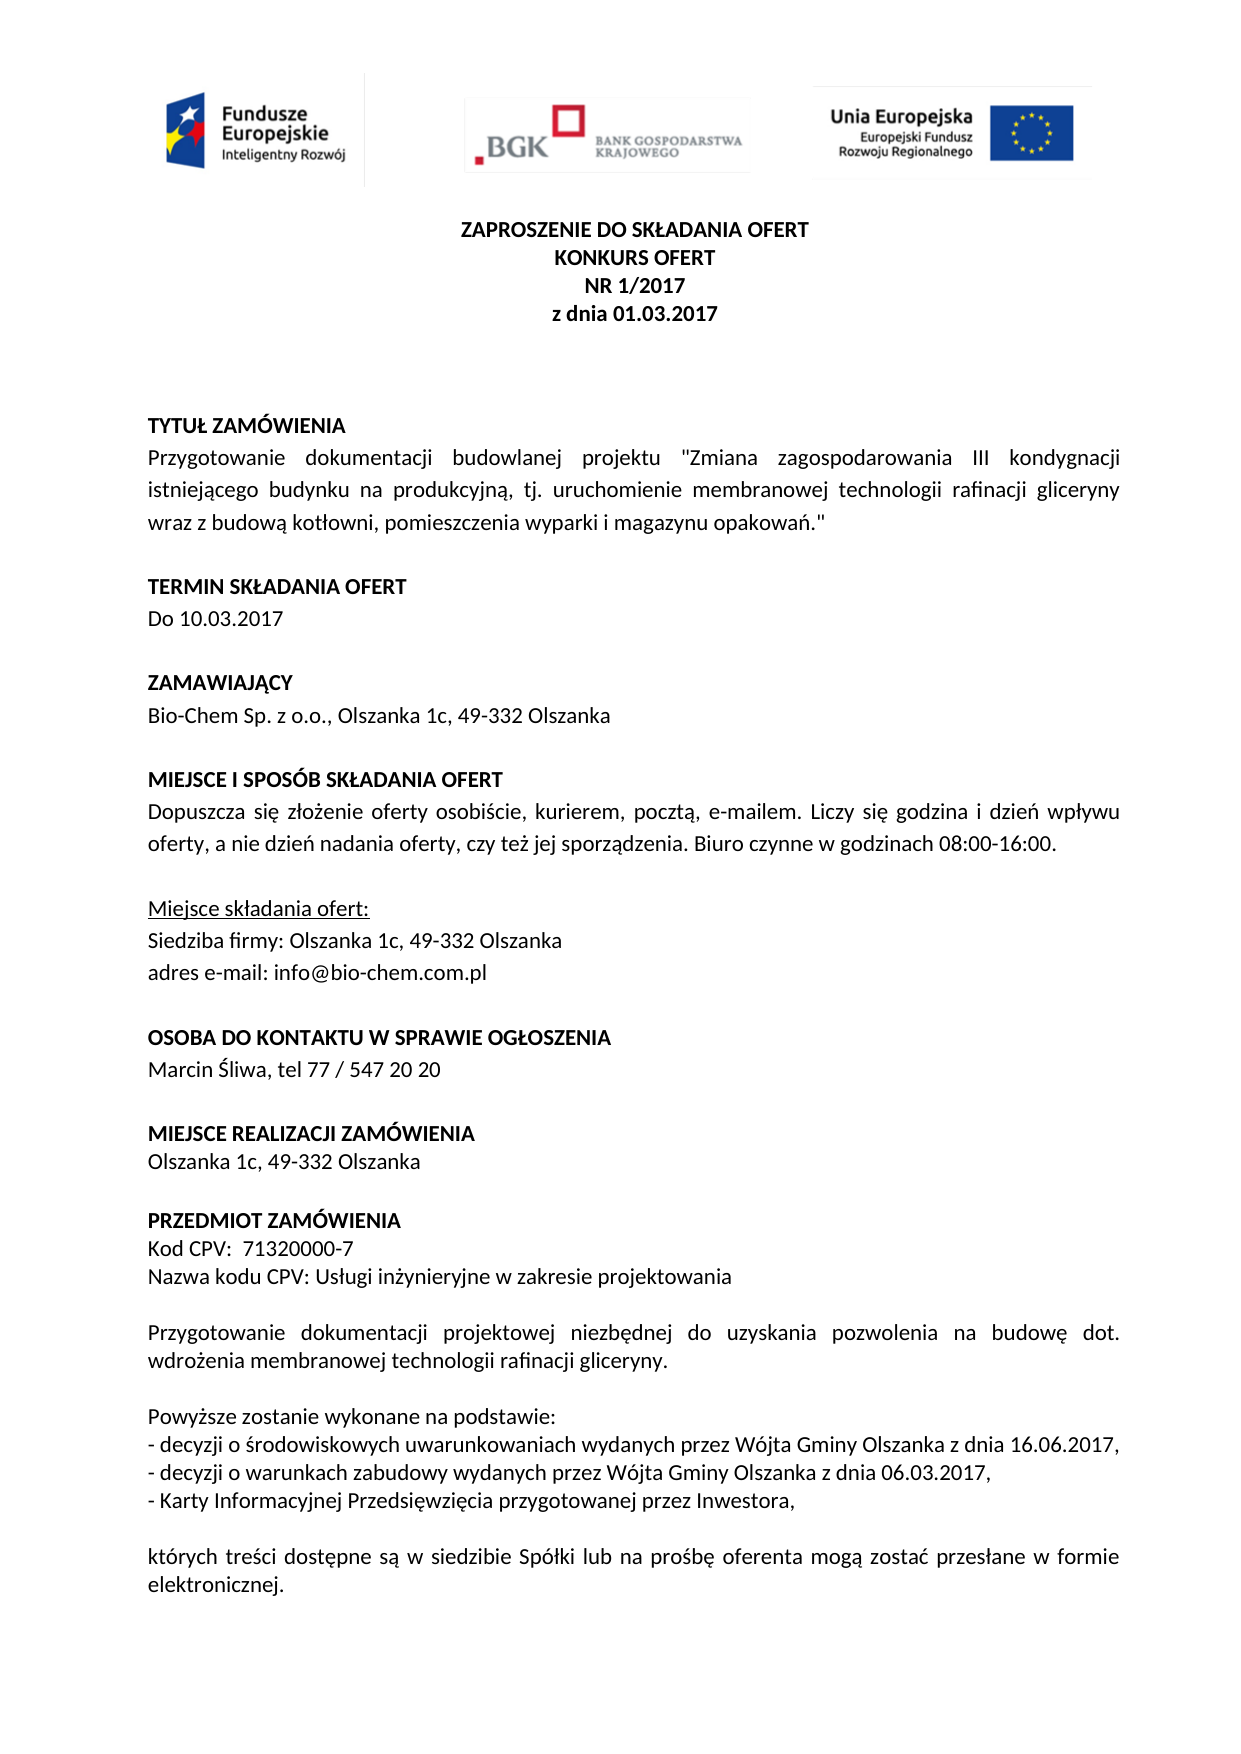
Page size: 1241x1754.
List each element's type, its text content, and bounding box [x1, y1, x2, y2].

picture [148, 73, 1093, 187]
text - decyzji o środowiskowych uwarunkowaniach wydanych przez Wójta Gminy Olszanka z dnia 16.06.2017, [148, 1430, 1122, 1458]
list Siedziba firmy: Olszanka 1c, 49-332 Olszanka [148, 926, 1122, 954]
list TYTUŁ ZAMÓWIENIA [148, 411, 1122, 439]
list PRZEDMIOT ZAMÓWIENIA [148, 1206, 1122, 1234]
text - decyzji o warunkach zabudowy wydanych przez Wójta Gminy Olszanka z dnia 06.03.2017, [148, 1458, 1122, 1486]
text Przygotowanie dokumentacji projektowej niezbędnej do uzyskania pozwolenia na budowę dot. wdrożenia membranowej technologii rafinacji gliceryny. [148, 1318, 1122, 1374]
list Dopuszcza się złożenie oferty osobiście, kurierem, pocztą, e-mailem. Liczy się godzina i dzień wpływu oferty, a nie dzień nadania oferty, czy też jej sporządzenia. Biuro czynne w godzinach 08:00-16:00. [148, 797, 1122, 857]
list Olszanka 1c, 49-332 Olszanka [148, 1147, 1122, 1175]
list Marcin Śliwa, tel 77 / 547 20 20 [148, 1055, 1122, 1083]
text - Karty Informacyjnej Przedsięwzięcia przygotowanej przez Inwestora, [148, 1486, 1122, 1514]
list NR 1/2017 [148, 271, 1122, 299]
list ZAPROSZENIE DO SKŁADANIA OFERT [148, 215, 1122, 243]
list KONKURS OFERT [148, 243, 1122, 271]
text których treści dostępne są w siedzibie Spółki lub na prośbę oferenta mogą zostać przesłane w formie elektronicznej. [148, 1542, 1122, 1598]
list Miejsce składania ofert: [148, 894, 1122, 922]
list Przygotowanie dokumentacji budowlanej projektu "Zmiana zagospodarowania III kondygnacji istniejącego budynku na produkcyjną, tj. uruchomienie membranowej technologii rafinacji gliceryny wraz z budową kotłowni, pomieszczenia wyparki i magazynu opakowań." [148, 443, 1122, 536]
list MIEJSCE I SPOSÓB SKŁADANIA OFERT [148, 765, 1122, 793]
list adres e-mail: info@bio-chem.com.pl [148, 958, 1122, 986]
text Nazwa kodu CPV: Usługi inżynieryjne w zakresie projektowania [148, 1262, 1122, 1290]
list Do 10.03.2017 [148, 604, 1122, 632]
list TERMIN SKŁADANIA OFERT [148, 572, 1122, 600]
list OSOBA DO KONTAKTU W SPRAWIE OGŁOSZENIA [148, 1023, 1122, 1051]
list ZAMAWIAJĄCY [148, 668, 1122, 697]
list MIEJSCE REALIZACJI ZAMÓWIENIA [148, 1119, 1122, 1147]
list z dnia 01.03.2017 [148, 299, 1122, 327]
text Kod CPV: 71320000-7 [148, 1234, 1122, 1262]
text Powyższe zostanie wykonane na podstawie: [148, 1402, 1122, 1430]
list Bio-Chem Sp. z o.o., Olszanka 1c, 49-332 Olszanka [148, 701, 1122, 729]
